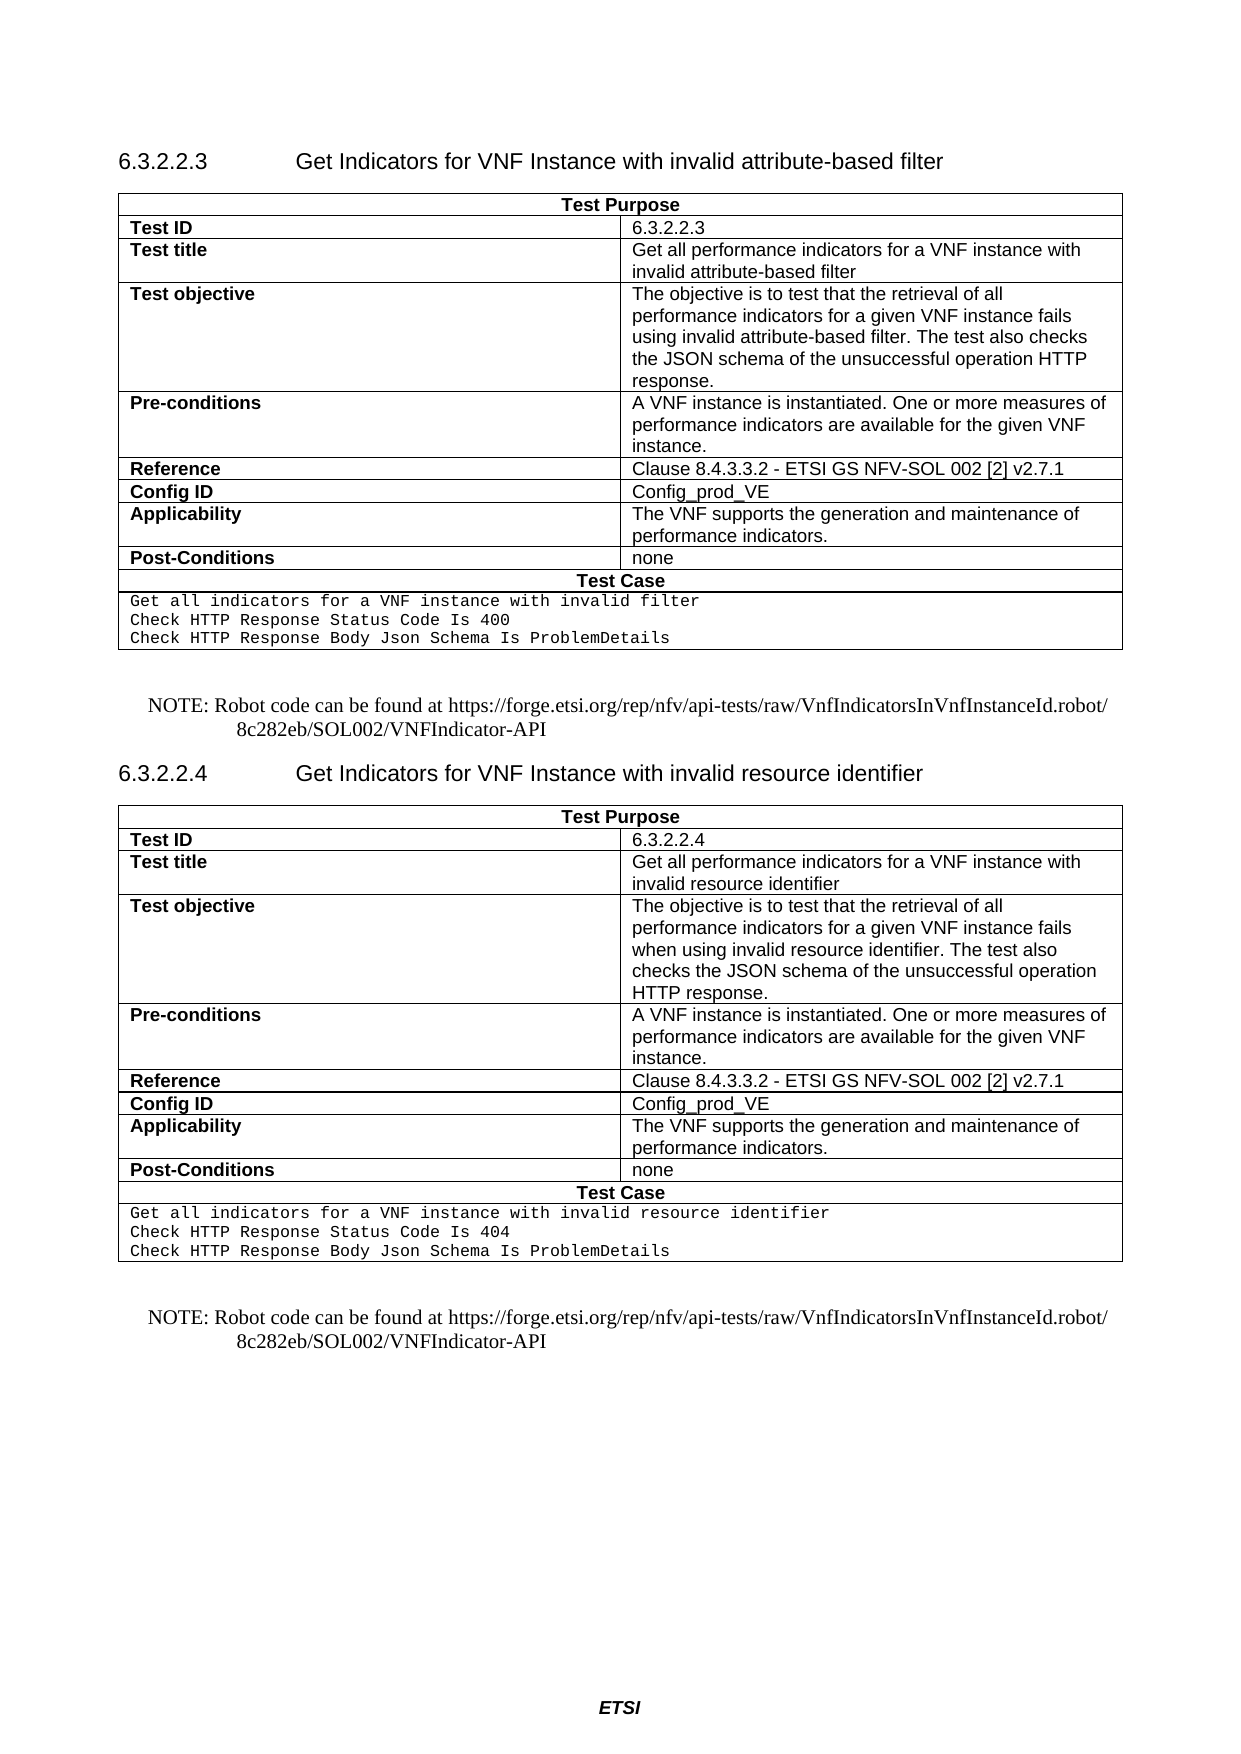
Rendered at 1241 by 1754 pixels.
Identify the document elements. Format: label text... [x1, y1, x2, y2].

table_cell Pre-conditions [119, 1004, 620, 1069]
table_cell Test title [119, 239, 620, 282]
table_cell Get all indicators for a VNF instance with invalid resource identifier Check HTTP Response Status Code Is 404 Check HTTP Response Body Json Schema Is ProblemDetails [119, 1204, 1122, 1261]
table_cell Pre-conditions [119, 392, 620, 457]
table_cell none [621, 1159, 1122, 1181]
table_cell Config_prod_VE [621, 480, 1122, 502]
table_header Test Purpose [119, 194, 1122, 215]
table_cell Post-Conditions [119, 547, 620, 569]
table_cell Test objective [119, 895, 620, 1003]
table_cell Get all performance indicators for a VNF instance with invalid attribute-based filter [621, 239, 1122, 282]
table_cell A VNF instance is instantiated. One or more measures of performance indicators are available for the given VNF instance. [621, 1004, 1122, 1069]
table_cell Test objective [119, 283, 620, 391]
subtitle 6.3.2.2.4 Get Indicators for VNF Instance with invalid resource identifier [118, 760, 1122, 786]
table_cell 6.3.2.2.4 [621, 829, 1122, 850]
subtitle 6.3.2.2.3 Get Indicators for VNF Instance with invalid attribute-based filter [118, 148, 1122, 174]
table_cell Clause 8.4.3.3.2 - ETSI GS NFV-SOL 002 [2] v2.7.1 [621, 1070, 1122, 1091]
table_cell Get all performance indicators for a VNF instance with invalid resource identifier [621, 851, 1122, 894]
table_cell Applicability [119, 1115, 620, 1158]
table_cell The objective is to test that the retrieval of all performance indicators for a given VNF instance fails using invalid attribute-based filter. The test also checks the JSON schema of the unsuccessful operation HTTP response. [621, 283, 1122, 391]
table_cell Reference [119, 1070, 620, 1091]
table_cell Post-Conditions [119, 1159, 620, 1181]
table_cell Config ID [119, 1093, 620, 1114]
table_cell none [621, 547, 1122, 569]
table_cell 6.3.2.2.3 [621, 216, 1122, 238]
table_cell Clause 8.4.3.3.2 - ETSI GS NFV-SOL 002 [2] v2.7.1 [621, 458, 1122, 479]
table_header Test Purpose [119, 806, 1122, 827]
table_cell Test Case [119, 1182, 1122, 1203]
table_cell Config_prod_VE [621, 1093, 1122, 1114]
table_cell Reference [119, 458, 620, 479]
table_cell Test title [119, 851, 620, 894]
table_cell Test ID [119, 829, 620, 850]
table_cell Config ID [119, 480, 620, 502]
text NOTE: Robot code can be found at https://forge.etsi.org/rep/nfv/api-tests/raw/VnfIndicatorsInVnfInstanceId.robot/8c282eb/SOL002/VNFIndicator-API [148, 1305, 1122, 1353]
text NOTE: Robot code can be found at https://forge.etsi.org/rep/nfv/api-tests/raw/VnfIndicatorsInVnfInstanceId.robot/8c282eb/SOL002/VNFIndicator-API [148, 693, 1122, 741]
table_cell Test ID [119, 216, 620, 238]
table_cell The objective is to test that the retrieval of all performance indicators for a given VNF instance fails when using invalid resource identifier. The test also checks the JSON schema of the unsuccessful operation HTTP response. [621, 895, 1122, 1003]
table_cell A VNF instance is instantiated. One or more measures of performance indicators are available for the given VNF instance. [621, 392, 1122, 457]
table_cell The VNF supports the generation and maintenance of performance indicators. [621, 1115, 1122, 1158]
table_cell Applicability [119, 503, 620, 546]
table_cell The VNF supports the generation and maintenance of performance indicators. [621, 503, 1122, 546]
table_cell Get all indicators for a VNF instance with invalid filter Check HTTP Response Status Code Is 400 Check HTTP Response Body Json Schema Is ProblemDetails [119, 593, 1122, 649]
table_cell Test Case [119, 570, 1122, 591]
